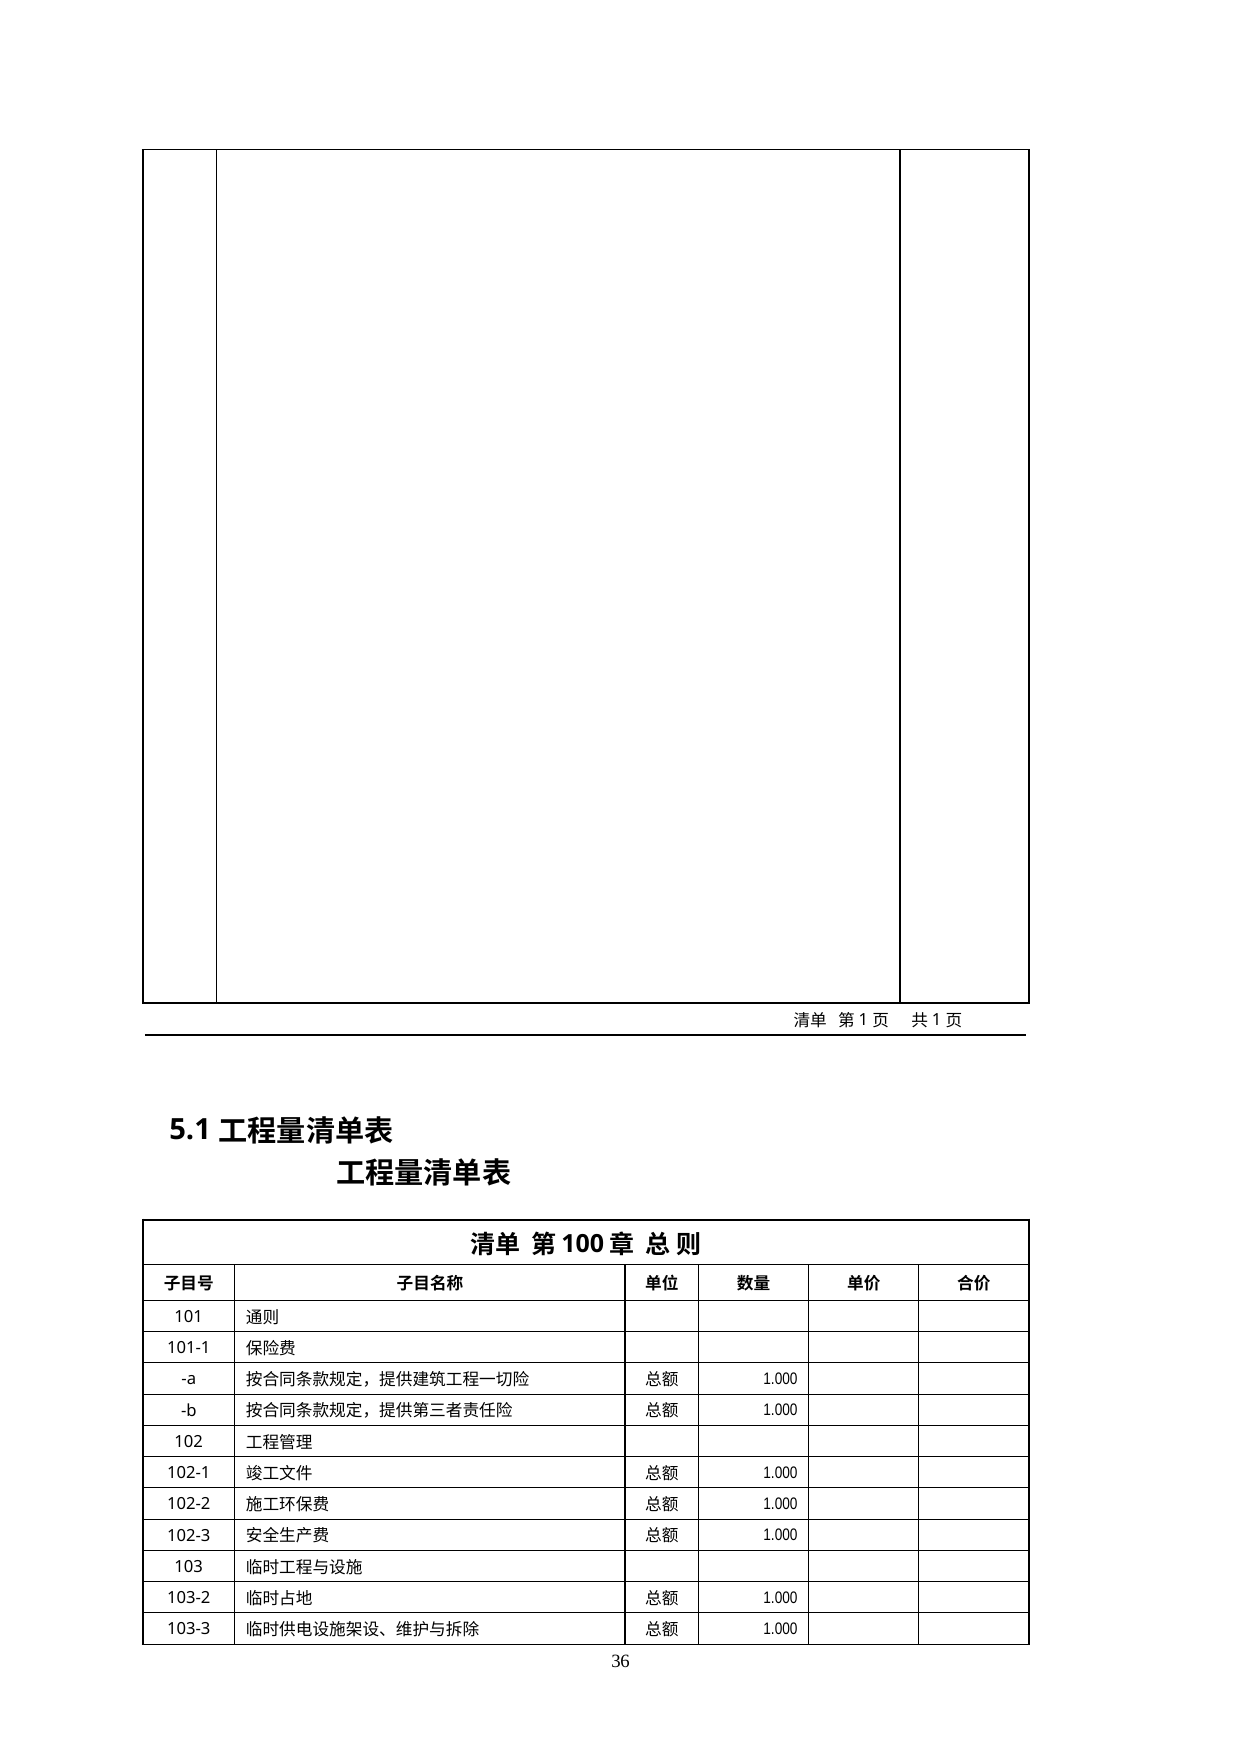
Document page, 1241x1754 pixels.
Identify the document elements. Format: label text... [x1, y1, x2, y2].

table_cell 竣工文件 [235, 1457, 624, 1487]
table_cell [809, 1426, 918, 1456]
table_cell [217, 150, 899, 1002]
table_cell [699, 1426, 808, 1456]
table_cell 单位 [626, 1265, 698, 1300]
table_cell 共 1 页 [900, 1004, 1028, 1033]
table_cell [809, 1395, 918, 1425]
table_cell 1.000 [699, 1457, 808, 1487]
table_cell 按合同条款规定，提供建筑工程一切险 [235, 1363, 624, 1393]
table_cell 102-2 [144, 1488, 234, 1518]
table_cell [919, 1301, 1028, 1331]
table_cell [919, 1520, 1028, 1550]
table_cell 总额 [626, 1488, 698, 1518]
table_cell [919, 1395, 1028, 1425]
table_cell [809, 1301, 918, 1331]
table_cell [919, 1363, 1028, 1393]
table_cell 总额 [626, 1457, 698, 1487]
table_cell 1.000 [699, 1582, 808, 1612]
table_cell [809, 1582, 918, 1612]
table_cell 临时占地 [235, 1582, 624, 1612]
table_cell [626, 1551, 698, 1581]
table_cell 临时工程与设施 [235, 1551, 624, 1581]
table_cell 103-3 [144, 1613, 234, 1643]
table_cell 按合同条款规定，提供第三者责任险 [235, 1395, 624, 1425]
table_cell 1.000 [699, 1613, 808, 1643]
table_cell [809, 1613, 918, 1643]
table_cell -b [144, 1395, 234, 1425]
table_cell 1.000 [699, 1520, 808, 1550]
table_cell [699, 1332, 808, 1362]
table_cell 通则 [235, 1301, 624, 1331]
table_cell [919, 1488, 1028, 1518]
table_cell 数量 [699, 1265, 808, 1300]
table_cell 保险费 [235, 1332, 624, 1362]
table_cell [919, 1582, 1028, 1612]
table_cell 安全生产费 [235, 1520, 624, 1550]
table_cell 子目名称 [235, 1265, 624, 1300]
table_cell 总额 [626, 1613, 698, 1643]
table_cell [143, 1034, 900, 1081]
table_cell [809, 1520, 918, 1550]
table_cell 合价 [919, 1265, 1028, 1300]
table_cell 施工环保费 [235, 1488, 624, 1518]
table_cell 102-3 [144, 1520, 234, 1550]
table_cell 1.000 [699, 1363, 808, 1393]
table_cell 子目号 [144, 1265, 234, 1300]
table_cell [699, 1551, 808, 1581]
table_cell [809, 1332, 918, 1362]
table_cell [919, 1332, 1028, 1362]
table_cell [144, 150, 216, 1002]
table_cell 103 [144, 1551, 234, 1581]
table_cell [626, 1301, 698, 1331]
table_cell [901, 150, 1028, 1002]
table_cell [699, 1301, 808, 1331]
table_cell 102-1 [144, 1457, 234, 1487]
table_cell 总额 [626, 1520, 698, 1550]
table_cell [919, 1613, 1028, 1643]
table_cell [626, 1332, 698, 1362]
table_cell [919, 1551, 1028, 1581]
table_cell 工程管理 [235, 1426, 624, 1456]
table_cell 1.000 [699, 1488, 808, 1518]
table_cell 103-2 [144, 1582, 234, 1612]
table_cell 1.000 [699, 1395, 808, 1425]
table_cell [809, 1363, 918, 1393]
table_cell 单价 [809, 1265, 918, 1300]
table_cell [919, 1426, 1028, 1456]
table_cell 101 [144, 1301, 234, 1331]
table_cell [900, 1034, 1028, 1081]
table_cell [809, 1551, 918, 1581]
table_cell 总额 [626, 1582, 698, 1612]
table_cell 101-1 [144, 1332, 234, 1362]
table_cell [809, 1488, 918, 1518]
table_cell [919, 1457, 1028, 1487]
table_cell [626, 1426, 698, 1456]
table_cell 清单 第 1 页 [143, 1004, 900, 1033]
table_cell 5.1 工程量清单表 工程量清单表 [143, 1081, 1028, 1218]
table_cell 总额 [626, 1395, 698, 1425]
table_cell [809, 1457, 918, 1487]
table_cell 总额 [626, 1363, 698, 1393]
table_cell -a [144, 1363, 234, 1393]
table_cell 临时供电设施架设、维护与拆除 [235, 1613, 624, 1643]
table_cell 清单 第100章 总 则 [144, 1221, 1028, 1264]
table_cell 102 [144, 1426, 234, 1456]
